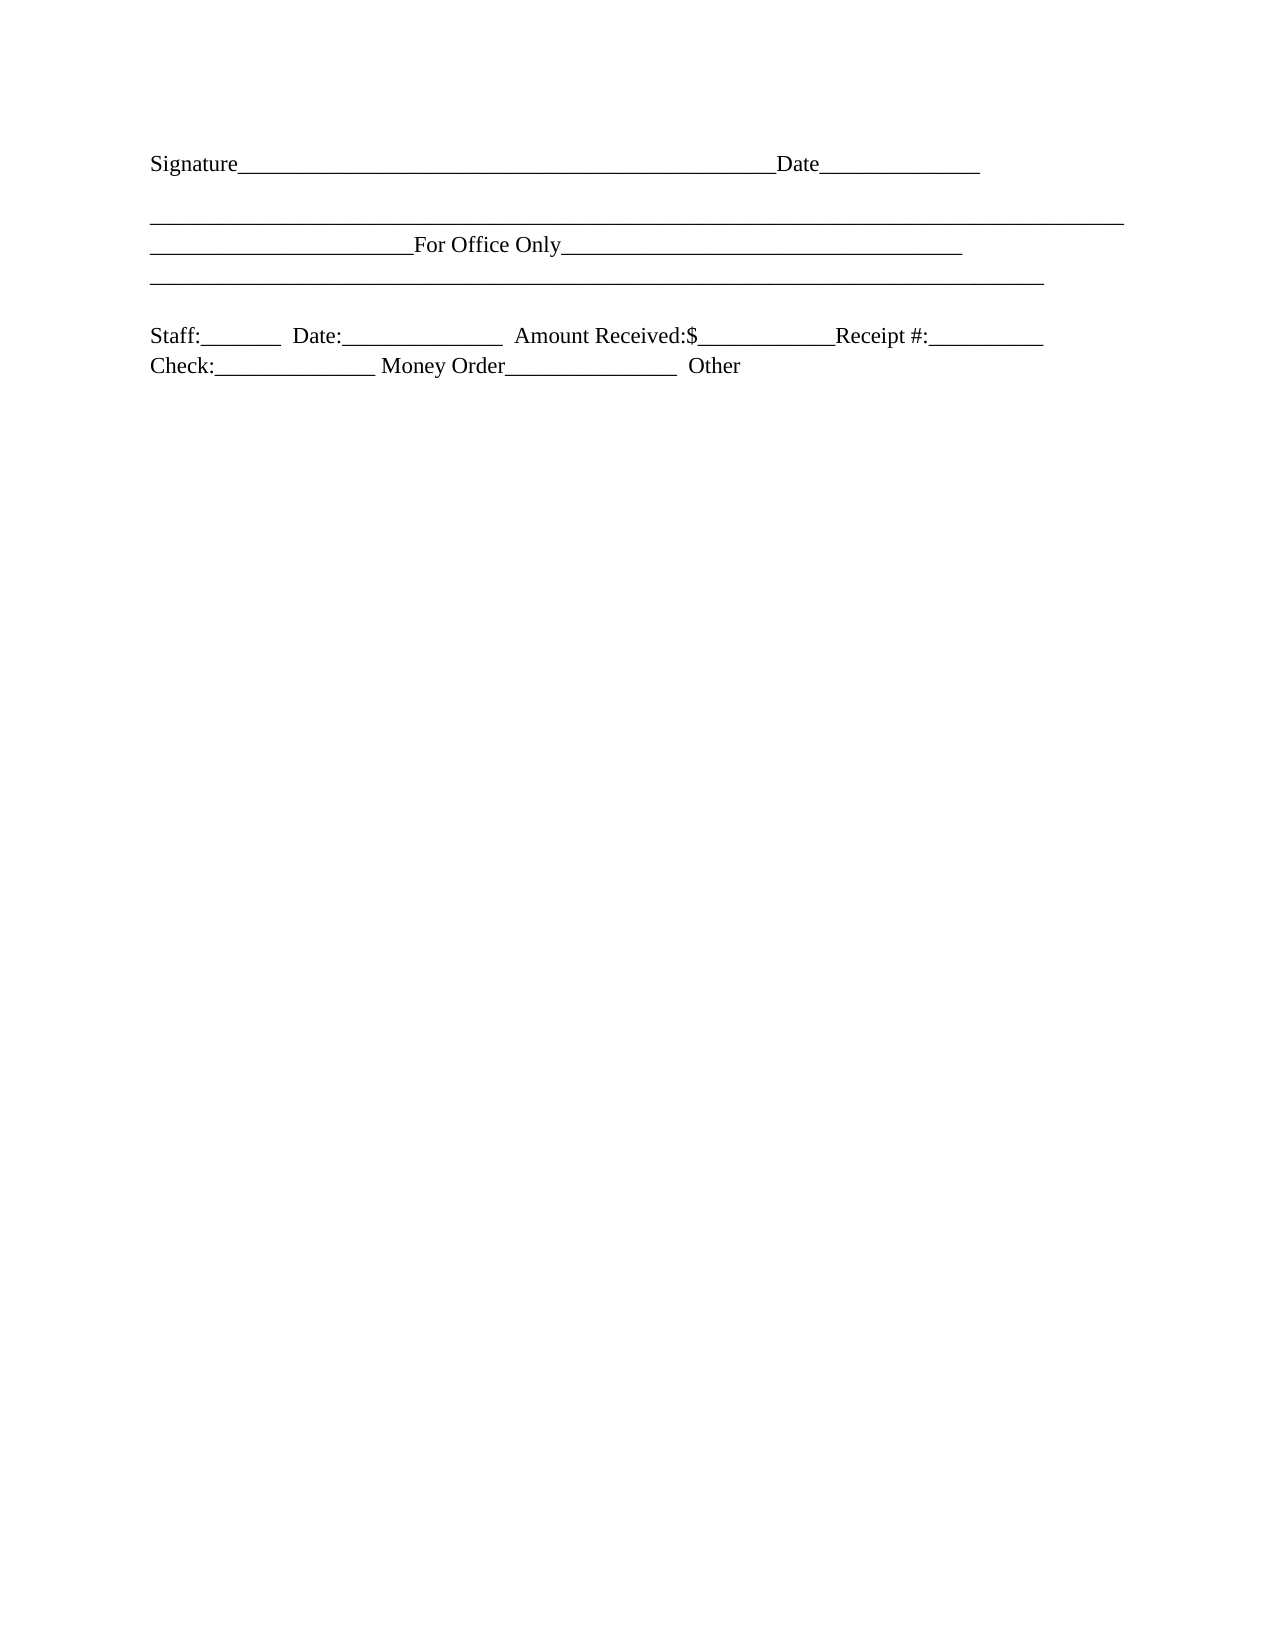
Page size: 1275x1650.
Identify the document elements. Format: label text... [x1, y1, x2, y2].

text ______________________________________________________________________________ [150, 261, 1125, 288]
text Signature_______________________________________________Date______________ [150, 150, 1125, 176]
text Check:______________ Money Order_______________ Other [150, 352, 1125, 378]
text ____________________________________________________________________________________________________________For Office Only___________________________________ [150, 201, 1125, 258]
text Staff:_______ Date:______________ Amount Received:$____________Receipt #:__________ [150, 322, 1125, 348]
